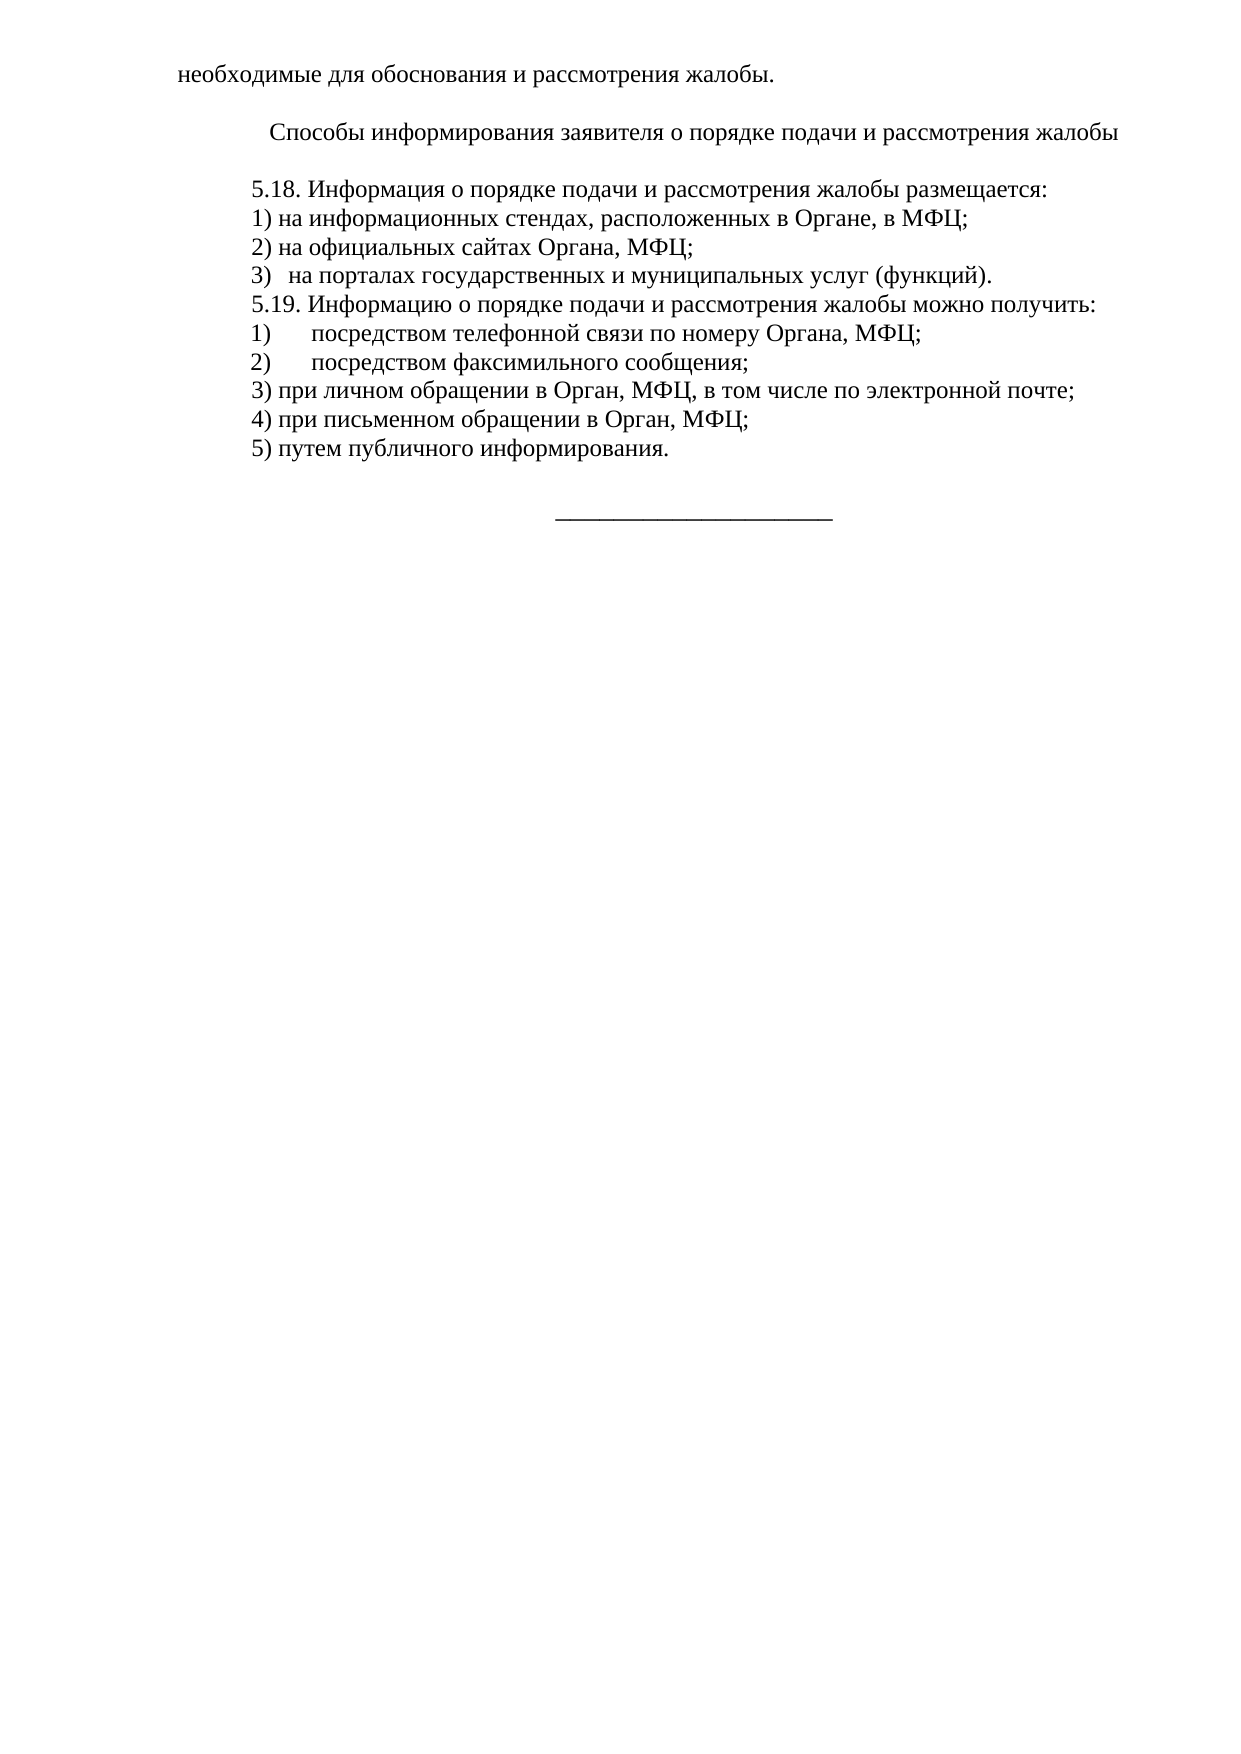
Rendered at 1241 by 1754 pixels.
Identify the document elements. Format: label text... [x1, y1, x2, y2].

text 5.18. Информация о порядке подачи и рассмотрения жалобы размещается: [177, 174, 1137, 203]
text ___________________ [177, 490, 1137, 524]
text 1) на информационных стендах, расположенных в Органе, в МФЦ; [177, 203, 1137, 232]
list на порталах государственных и муниципальных услуг (функций). [251, 260, 1137, 289]
text 4) при письменном обращении в Орган, МФЦ; [177, 404, 1137, 433]
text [177, 59, 1137, 88]
text Способы информирования заявителя о порядке подачи и рассмотрения жалобы [177, 117, 1137, 145]
text 5) путем публичного информирования. [177, 433, 1137, 462]
text 2) на официальных сайтах Органа, МФЦ; [177, 232, 1137, 260]
list посредством факсимильного сообщения; [250, 347, 1137, 375]
text 3) при личном обращении в Орган, МФЦ, в том числе по электронной почте; [177, 375, 1137, 404]
list посредством телефонной связи по номеру Органа, МФЦ; [250, 318, 1137, 347]
text 5.19. Информацию о порядке подачи и рассмотрения жалобы можно получить: [177, 289, 1137, 318]
